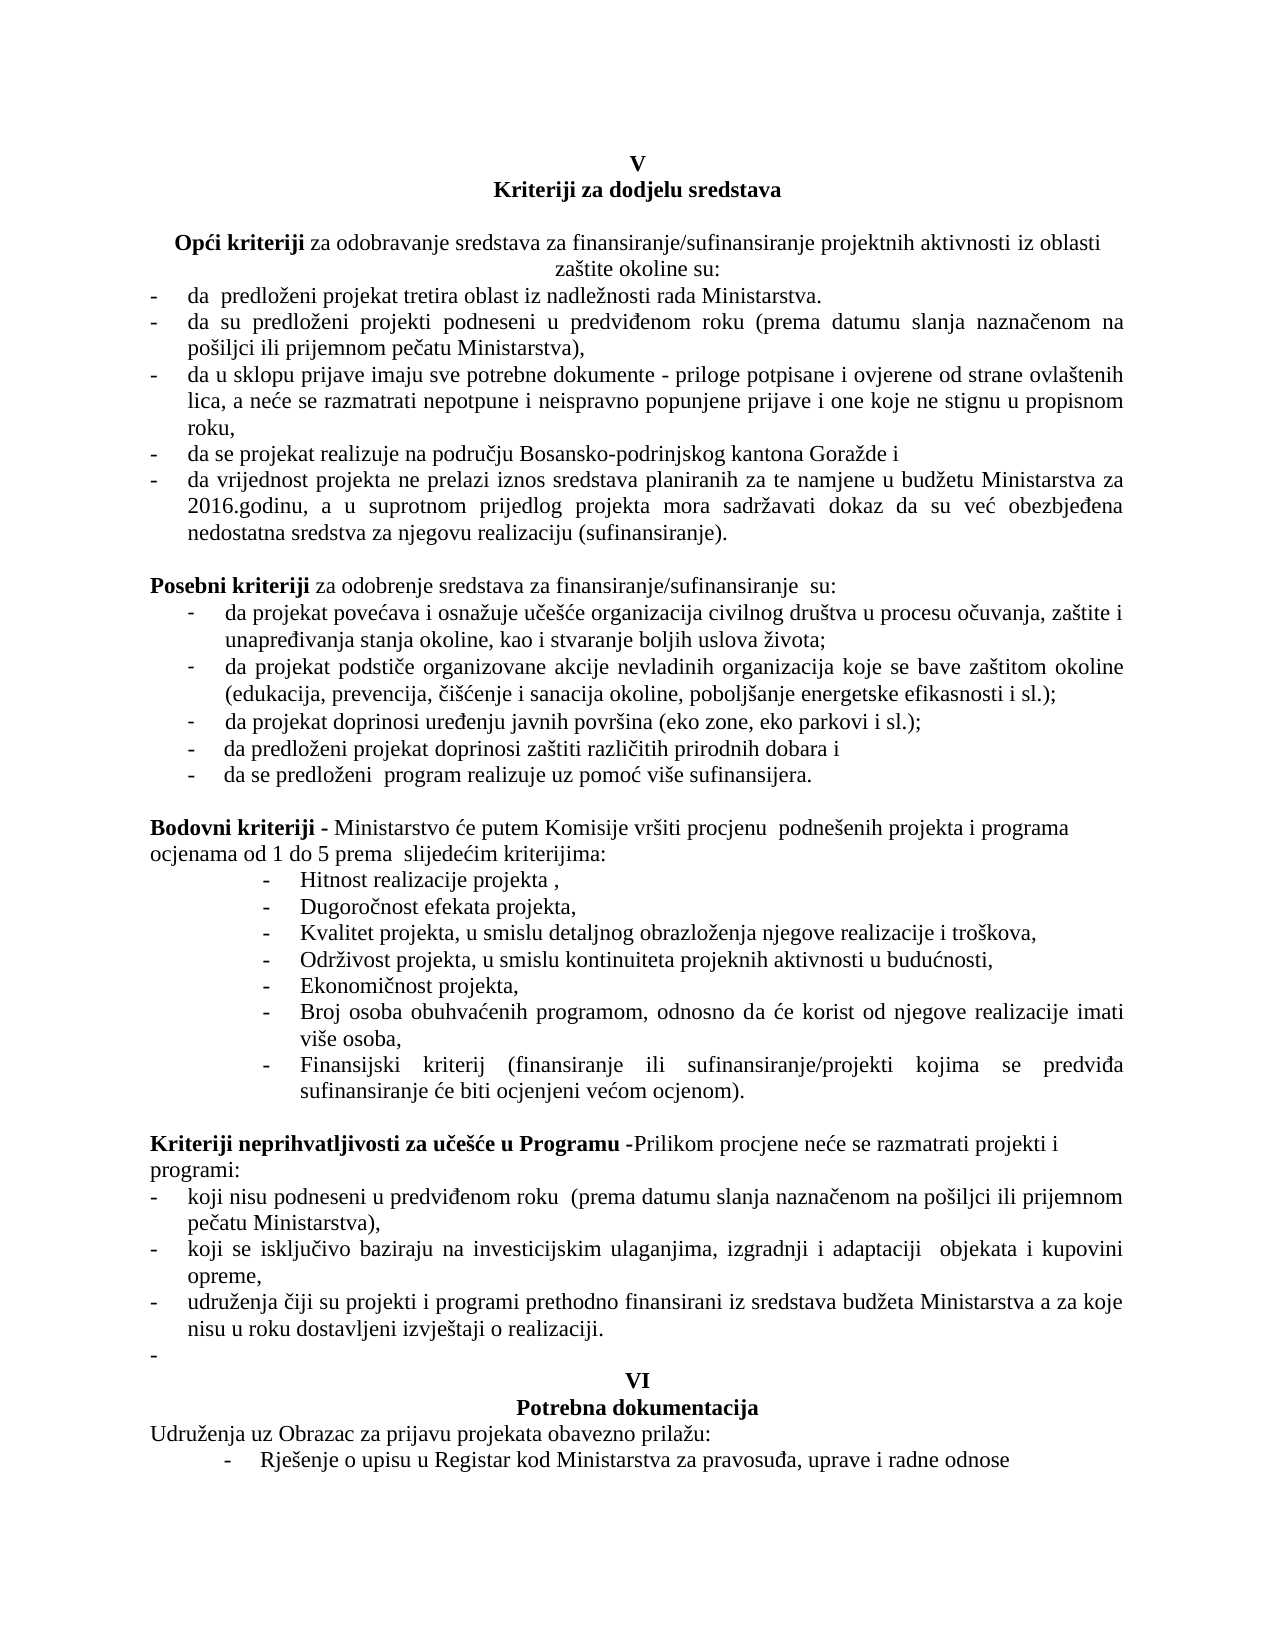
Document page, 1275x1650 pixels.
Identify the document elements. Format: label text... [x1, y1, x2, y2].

text - da se predloženi program realizuje uz pomoć više sufinansijera. [187, 761, 1125, 787]
list Broj osoba obuhvaćenih programom, odnosno da će korist od njegove realizacije imati više osoba, [262, 998, 1125, 1051]
list da su predloženi projekti podneseni u predviđenom roku (prema datumu slanja naznačenom na pošiljci ili prijemnom pečatu Ministarstva), [150, 308, 1125, 361]
list da predloženi projekat tretira oblast iz nadležnosti rada Ministarstva. [150, 282, 1125, 308]
list da projekat doprinosi uređenju javnih površina (eko zone, eko parkovi i sl.); [187, 707, 1125, 735]
text Kriteriji za dodjelu sredstava [150, 176, 1125, 203]
list koji se isključivo baziraju na investicijskim ulaganjima, izgradnji i adaptaciji objekata i kupovini opreme, [150, 1236, 1125, 1288]
text Kriteriji neprihvatljivosti za učešće u Programu -Prilikom procjene neće se razmatrati projekti i programi: [150, 1130, 1125, 1183]
text Bodovni kriteriji - Ministarstvo će putem Komisije vršiti procjenu podnešenih projekta i programa ocjenama od 1 do 5 prema slijedećim kriterijima: [150, 814, 1125, 867]
list da u sklopu prijave imaju sve potrebne dokumente - priloge potpisane i ovjerene od strane ovlaštenih lica, a neće se razmatrati nepotpune i neispravno popunjene prijave i one koje ne stignu u propisnom roku, [150, 361, 1125, 440]
list da vrijednost projekta ne prelazi iznos sredstava planiranih za te namjene u budžetu Ministarstva za 2016.godinu, a u suprotnom prijedlog projekta mora sadržavati dokaz da su već obezbjeđena nedostatna sredstva za njegovu realizaciju (sufinansiranje). [150, 466, 1125, 545]
list Hitnost realizacije projekta , [262, 867, 1125, 893]
text Udruženja uz Obrazac za prijavu projekata obavezno prilažu: [150, 1420, 1125, 1446]
text - Rješenje o upisu u Registar kod Ministarstva za pravosuđa, uprave i radne odnose [224, 1446, 1125, 1473]
text - da predloženi projekat doprinosi zaštiti različitih prirodnih dobara i [187, 735, 1125, 761]
text VI [150, 1367, 1125, 1394]
list Dugoročnost efekata projekta, [262, 893, 1125, 919]
text V [150, 150, 1125, 176]
list koji nisu podneseni u predviđenom roku (prema datumu slanja naznačenom na pošiljci ili prijemnom pečatu Ministarstva), [150, 1183, 1125, 1236]
text Potrebna dokumentacija [150, 1394, 1125, 1420]
list Finansijski kriterij (finansiranje ili sufinansiranje/projekti kojima se predviđa sufinansiranje će biti ocjenjeni većom ocjenom). [262, 1051, 1125, 1104]
list Kvalitet projekta, u smislu detaljnog obrazloženja njegove realizacije i troškova, [262, 919, 1125, 946]
list udruženja čiji su projekti i programi prethodno finansirani iz sredstava budžeta Ministarstva a za koje nisu u roku dostavljeni izvještaji o realizaciji. [150, 1288, 1125, 1341]
text Posebni kriteriji za odobrenje sredstava za finansiranje/sufinansiranje su: [150, 572, 1125, 598]
list da projekat podstiče organizovane akcije nevladinih organizacija koje se bave zaštitom okoline (edukacija, prevencija, čišćenje i sanacija okoline, poboljšanje energetske efikasnosti i sl.); [187, 652, 1125, 707]
list Ekonomičnost projekta, [262, 972, 1125, 998]
list da se projekat realizuje na području Bosansko-podrinjskog kantona Goražde i [150, 440, 1125, 466]
list da projekat povećava i osnažuje učešće organizacija civilnog društva u procesu očuvanja, zaštite i unapređivanja stanja okoline, kao i stvaranje boljih uslova života; [187, 598, 1125, 652]
text Opći kriteriji za odobravanje sredstava za finansiranje/sufinansiranje projektnih aktivnosti iz oblasti zaštite okoline su: [150, 229, 1125, 282]
list Održivost projekta, u smislu kontinuiteta projeknih aktivnosti u budućnosti, [262, 946, 1125, 972]
